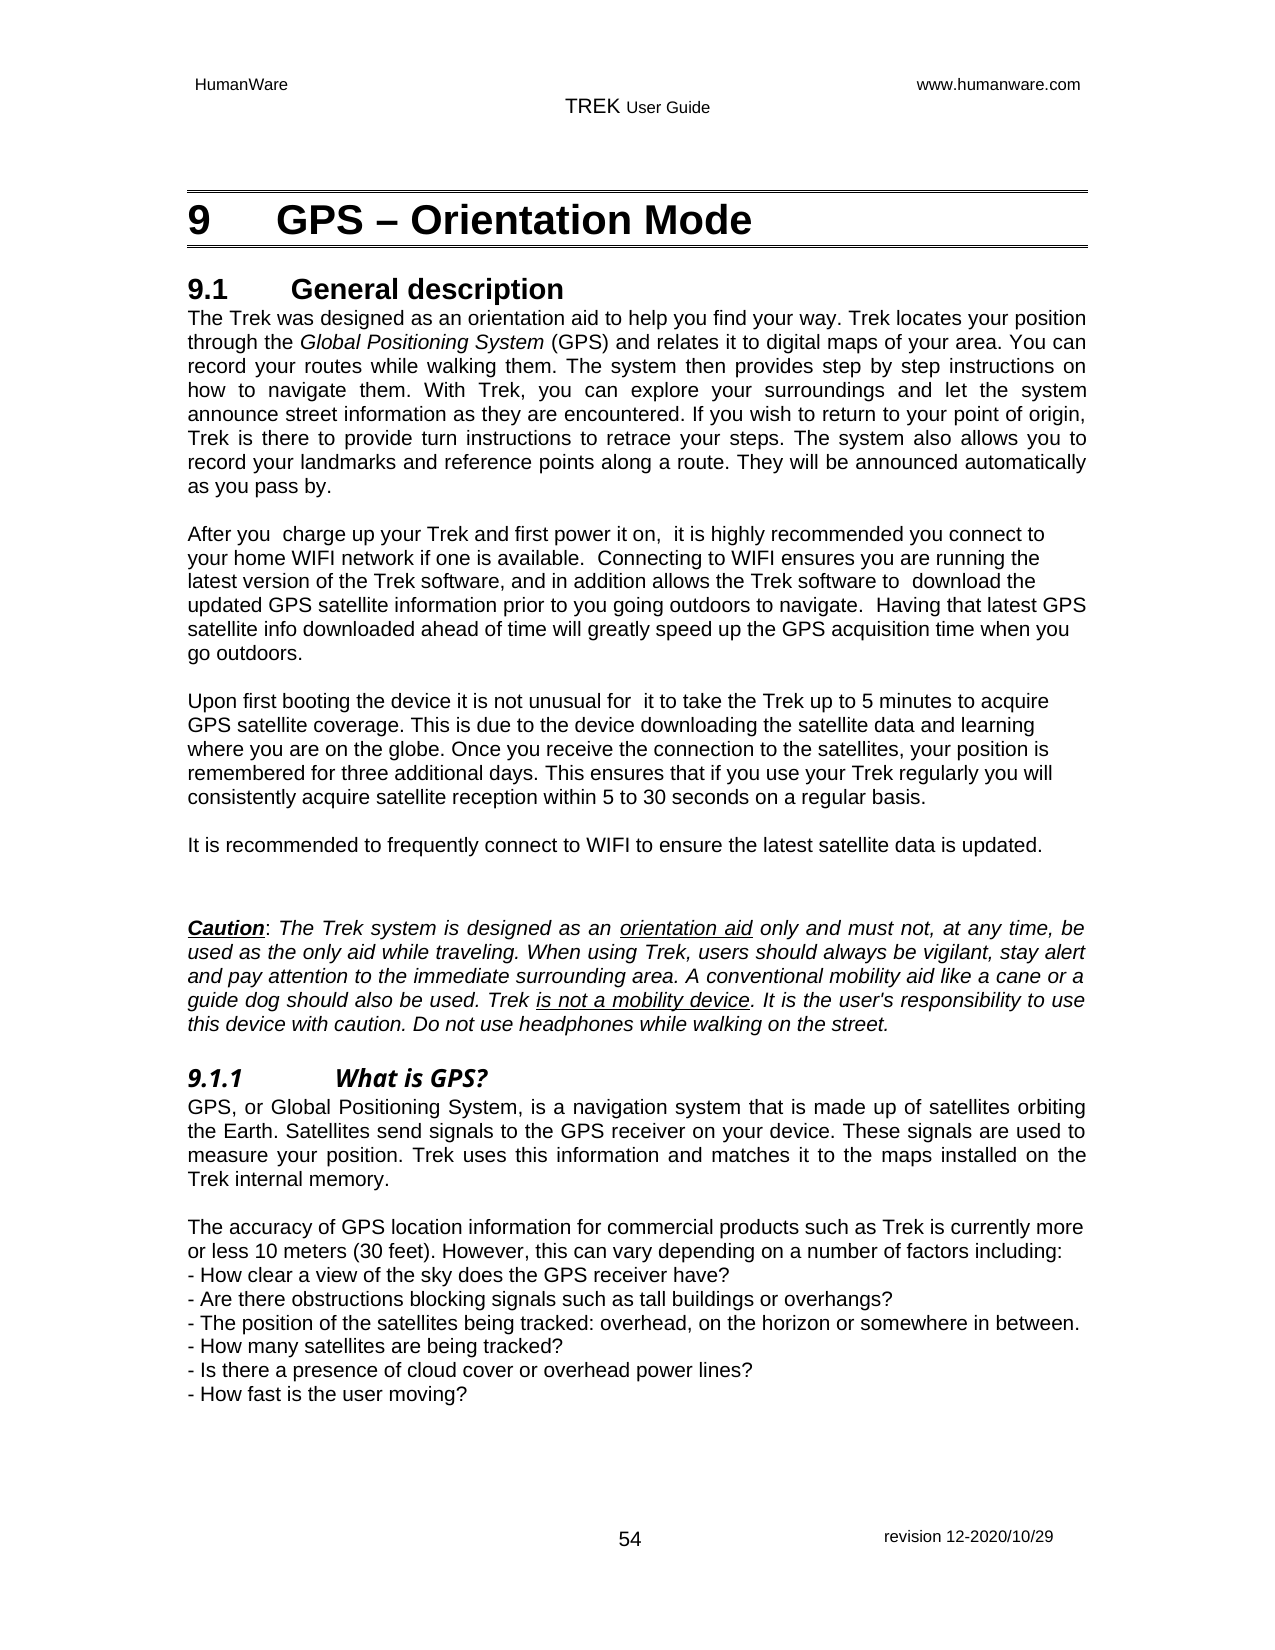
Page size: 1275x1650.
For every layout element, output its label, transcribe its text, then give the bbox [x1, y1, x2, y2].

subtitle GPS – Orientation Mode [187, 193, 1088, 245]
text - Is there a presence of cloud cover or overhead power lines? [187, 1358, 1088, 1382]
text - How many satellites are being tracked? [187, 1334, 1088, 1358]
text - The position of the satellites being tracked: overhead, on the horizon or somewhere in between. [187, 1310, 1088, 1334]
text The Trek was designed as an orientation aid to help you find your way. Trek locates your position through the Global Positioning System (GPS) and relates it to digital maps of your area. You can record your routes while walking them. The system then provides step by step instructions on how to navigate them. With Trek, you can explore your surroundings and let the system announce street information as they are encountered. If you wish to return to your point of origin, Trek is there to provide turn instructions to retrace your steps. The system also allows you to record your landmarks and reference points along a route. They will be announced automatically as you pass by. [187, 306, 1088, 497]
text The accuracy of GPS location information for commercial products such as Trek is currently more or less (). However, this can vary depending on a number of factors including: [187, 1214, 1088, 1262]
text It is recommended to frequently connect to WIFI to ensure the latest satellite data is updated. [187, 833, 1088, 857]
subtitle What is GPS? [187, 1061, 1088, 1095]
text - Are there obstructions blocking signals such as tall buildings or overhangs? [187, 1286, 1088, 1310]
text - How clear a view of the sky does the GPS receiver have? [187, 1262, 1088, 1286]
text GPS, or Global Positioning System, is a navigation system that is made up of satellites orbiting the Earth. Satellites send signals to the GPS receiver on your device. These signals are used to measure your position. Trek uses this information and matches it to the maps installed on the Trek internal memory. [187, 1095, 1088, 1191]
text Upon first booting the device it is not unusual for it to take the Trek up to 5 minutes to acquire GPS satellite coverage. This is due to the device downloading the satellite data and learning where you are on the globe. Once you receive the connection to the satellites, your position is remembered for three additional days. This ensures that if you use your Trek regularly you will consistently acquire satellite reception within 5 to 30 seconds on a regular basis. [187, 689, 1088, 809]
text After you charge up your Trek and first power it on, it is highly recommended you connect to your home WIFI network if one is available. Connecting to WIFI ensures you are running the latest version of the Trek software, and in addition allows the Trek software to download the updated GPS satellite information prior to you going outdoors to navigate. Having that latest GPS satellite info downloaded ahead of time will greatly speed up the GPS acquisition time when you go outdoors. [187, 521, 1088, 665]
text - How fast is the user moving? [187, 1382, 1088, 1406]
subtitle General description [187, 272, 1088, 306]
text Caution: The Trek system is designed as an orientation aid only and must not, at any time, be used as the only aid while traveling. When using Trek, users should always be vigilant, stay alert and pay attention to the immediate surrounding area. A conventional mobility aid like a cane or a guide dog should also be used. Trek is not a mobility device. It is the user's responsibility to use this device with caution. Do not use headphones while walking on the street. [187, 916, 1088, 1036]
